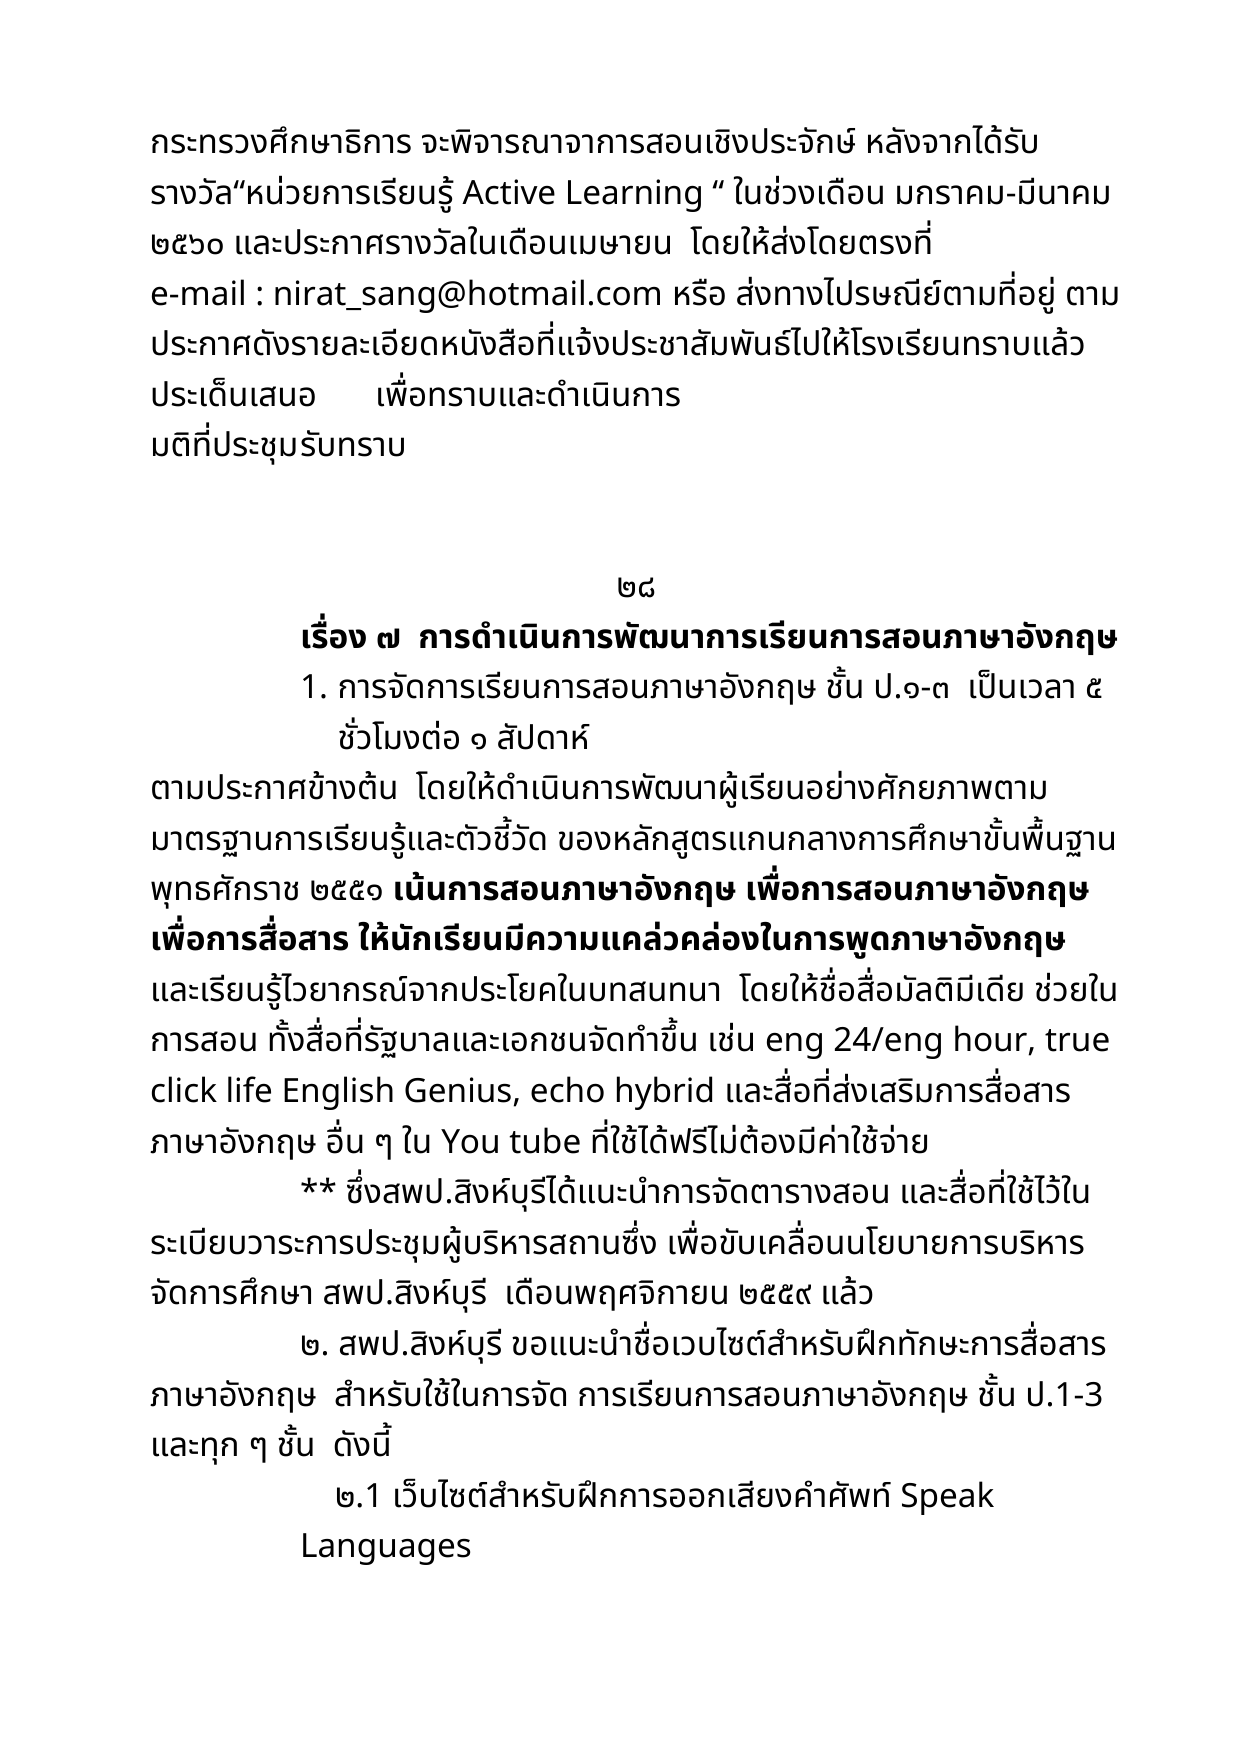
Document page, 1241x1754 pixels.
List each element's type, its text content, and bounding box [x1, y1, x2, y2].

list การจัดการเรียนการสอนภาษาอังกฤษ ชั้น ป.๑-๓ เป็นเวลา ๕ ชั่วโมงต่อ ๑ สัปดาห์ [300, 663, 1122, 764]
text ๒๘ [150, 562, 1122, 613]
text เรื่อง ๗ การดำเนินการพัฒนาการเรียนการสอนภาษาอังกฤษ [225, 613, 1122, 663]
text กระทรวงศึกษาธิการ จะพิจารณาจาการสอนเชิงประจักษ์ หลังจากได้รับรางวัล“หน่วยการเรียนรู้ Active Learning “ ในช่วงเดือน มกราคม-มีนาคม ๒๕๖๐ และประกาศรางวัลในเดือนเมษายน โดยให้ส่งโดยตรงที่ e-mail : nirat_sang@hotmail.com หรือ ส่งทางไปรษณีย์ตามที่อยู่ ตามประกาศดังรายละเอียดหนังสือที่แจ้งประชาสัมพันธ์ไปให้โรงเรียนทราบแล้ว [150, 118, 1122, 371]
text มติที่ประชุม รับทราบ [150, 421, 1141, 471]
text ประเด็นเสนอ เพื่อทราบและดำเนินการ [150, 371, 1122, 421]
text ๒. สพป.สิงห์บุรี ขอแนะนำชื่อเวบไซต์สำหรับฝึกทักษะการสื่อสารภาษาอังกฤษ สำหรับใช้ในการจัด การเรียนการสอนภาษาอังกฤษ ชั้น ป.1-3 และทุก ๆ ชั้น ดังนี้ [150, 1320, 1122, 1471]
text ** ซึ่งสพป.สิงห์บุรีได้แนะนำการจัดตารางสอน และสื่อที่ใช้ไว้ในระเบียบวาระการประชุมผู้บริหารสถานซึ่ง เพื่อขับเคลื่อนนโยบายการบริหารจัดการศึกษา สพป.สิงห์บุรี เดือนพฤศจิกายน ๒๕๕๙ แล้ว [150, 1168, 1122, 1320]
text ๒.1 เว็บไซต์สำหรับฝึกการออกเสียงคำศัพท์ Speak Languages [300, 1471, 1122, 1567]
text ตามประกาศข้างต้น โดยให้ดำเนินการพัฒนาผู้เรียนอย่างศักยภาพตามมาตรฐานการเรียนรู้และตัวชี้วัด ของหลักสูตรแกนกลางการศึกษาขั้นพื้นฐาน พุทธศักราช ๒๕๕๑ เน้นการสอนภาษาอังกฤษ เพื่อการสอนภาษาอังกฤษ เพื่อการสื่อสาร ให้นักเรียนมีความแคล่วคล่องในการพูดภาษาอังกฤษ และเรียนรู้ไวยากรณ์จากประโยคในบทสนทนา โดยให้ชื่อสื่อมัลติมีเดีย ช่วยในการสอน ทั้งสื่อที่รัฐบาลและเอกชนจัดทำขึ้น เช่น eng 24/eng hour, true click life English Genius, echo hybrid และสื่อที่ส่งเสริมการสื่อสารภาษาอังกฤษ อื่น ๆ ใน You tube ที่ใช้ได้ฟรีไม่ต้องมีค่าใช้จ่าย [150, 764, 1122, 1168]
